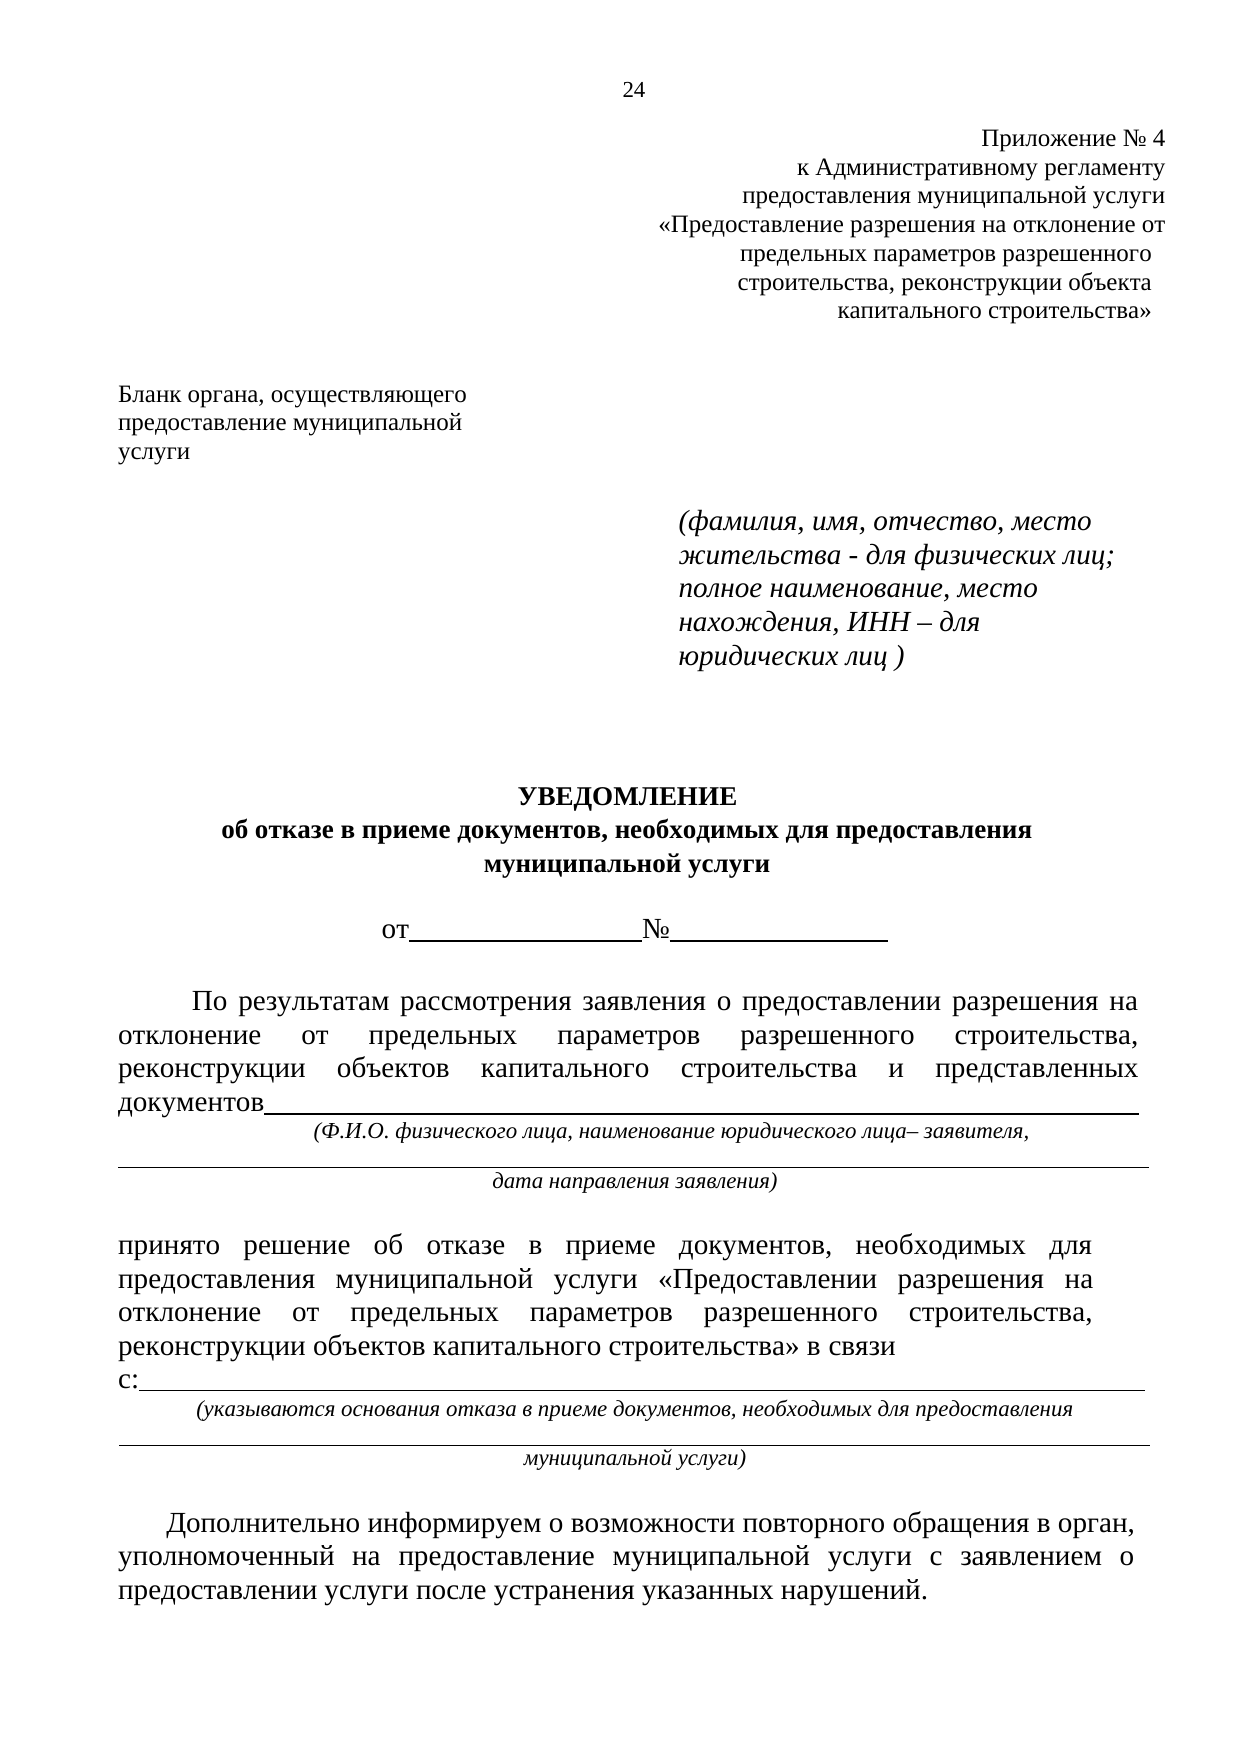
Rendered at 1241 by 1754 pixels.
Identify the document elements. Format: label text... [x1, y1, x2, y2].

text предельных параметров разрешенного [118, 238, 1152, 267]
text строительства, реконструкции объекта [118, 267, 1152, 295]
text Приложение № 4 [918, 123, 1165, 152]
text с: [118, 1361, 1165, 1395]
text принято решение об отказе в приеме документов, необходимых для предоставления муниципальной услуги «Предоставлении разрешения на отклонение от предельных параметров разрешенного строительства, реконструкции объектов капитального строительства» в связи [118, 1227, 1093, 1361]
text муниципальной услуги) [121, 1440, 1149, 1471]
text к Административному регламенту [722, 152, 1165, 180]
text дата направления заявления) [121, 1163, 1149, 1194]
text предоставления муниципальной услуги [121, 180, 1165, 209]
text Дополнительно информируем о возможности повторного обращения в орган, уполномоченный на предоставление муниципальной услуги с заявлением о предоставлении услуги после устранения указанных нарушений. [118, 1505, 1135, 1606]
text (указываются основания отказа в приеме документов, необходимых для предоставления [121, 1395, 1149, 1421]
text от № [104, 911, 1165, 945]
text «Предоставление разрешения на отклонение от [121, 209, 1165, 238]
text об отказе в приеме документов, необходимых для предоставления муниципальной услуги [121, 813, 1133, 878]
text капитального строительства» [118, 295, 1152, 324]
text УВЕДОМЛЕНИЕ [107, 780, 1148, 811]
text Бланк органа, осуществляющего предоставление муниципальной услуги [118, 379, 473, 465]
text (Ф.И.О. физического лица, наименование юридического лица– заявителя, [313, 1118, 1165, 1144]
text (фамилия, имя, отчество, место жительства - для физических лиц; полное наименование, место нахождения, ИНН – для юридических лиц ) [678, 503, 1142, 671]
text По результатам рассмотрения заявления о предоставлении разрешения на отклонение от предельных параметров разрешенного строительства, реконструкции объектов капитального строительства и представленных документов [118, 983, 1139, 1118]
